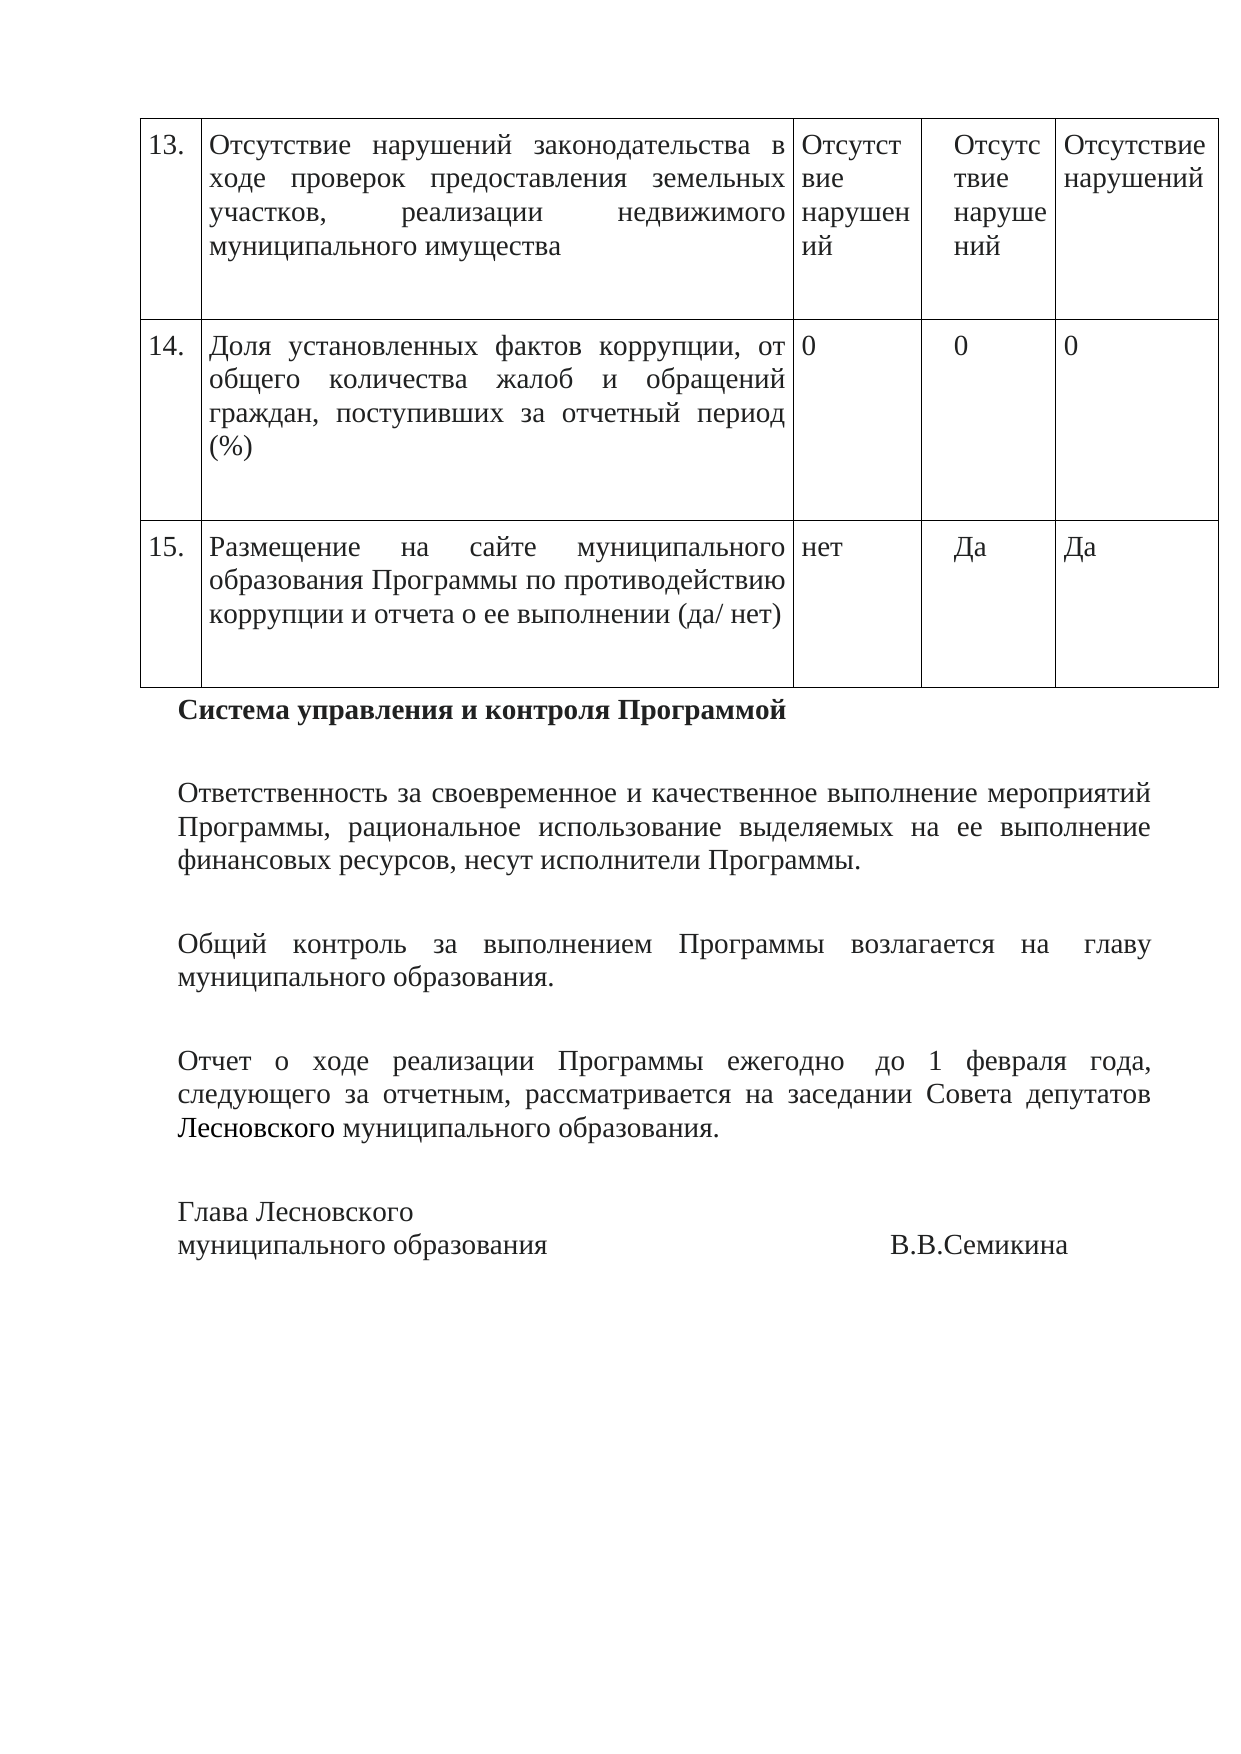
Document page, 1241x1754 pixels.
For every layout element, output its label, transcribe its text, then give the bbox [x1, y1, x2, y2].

text муниципального образования В.В.Семикина [177, 1227, 1152, 1261]
table_cell Доля установленных фактов коррупции, от общего количества жалоб и обращений граждан, поступивших за отчетный период (%) [202, 320, 793, 520]
table_cell Да [1056, 521, 1218, 687]
table_cell Отсутствие нарушений [946, 119, 1055, 319]
table_cell [922, 521, 946, 687]
table_cell 0 [1056, 320, 1218, 520]
text Система управления и контроля Программой [177, 692, 1152, 725]
text Общий контроль за выполнением Программы возлагается на главу муниципального образования. [177, 926, 1152, 993]
table_cell Отсутствие нарушений [794, 119, 921, 319]
text Отчет о ходе реализации Программы ежегодно до 1 февраля года, следующего за отчетным, рассматривается на заседании Совета депутатов Лесновского муниципального образования. [177, 1043, 1152, 1144]
table_cell 15. [141, 521, 201, 687]
table_cell Отсутствие нарушений законодательства в ходе проверок предоставления земельных участков, реализации недвижимого муниципального имущества [202, 119, 793, 319]
table_cell [946, 688, 1056, 692]
table_cell [922, 320, 946, 520]
table_cell 0 [946, 320, 1055, 520]
text Глава Лесновского [177, 1194, 1152, 1227]
table_cell 13. [141, 119, 201, 319]
table_cell [140, 688, 201, 692]
table_cell Отсутствие нарушений [1056, 119, 1218, 319]
table_cell 14. [141, 320, 201, 520]
table_cell [1056, 688, 1218, 692]
table_cell [922, 119, 946, 319]
table_cell Размещение на сайте муниципального образования Программы по противодействию коррупции и отчета о ее выполнении (да/ нет) [202, 521, 793, 687]
table_cell 0 [794, 320, 921, 520]
table_cell нет [794, 521, 921, 687]
table_cell Да [946, 521, 1055, 687]
table_cell [201, 688, 946, 692]
text Ответственность за своевременное и качественное выполнение мероприятий Программы, рациональное использование выделяемых на ее выполнение финансовых ресурсов, несут исполнители Программы. [177, 775, 1152, 876]
